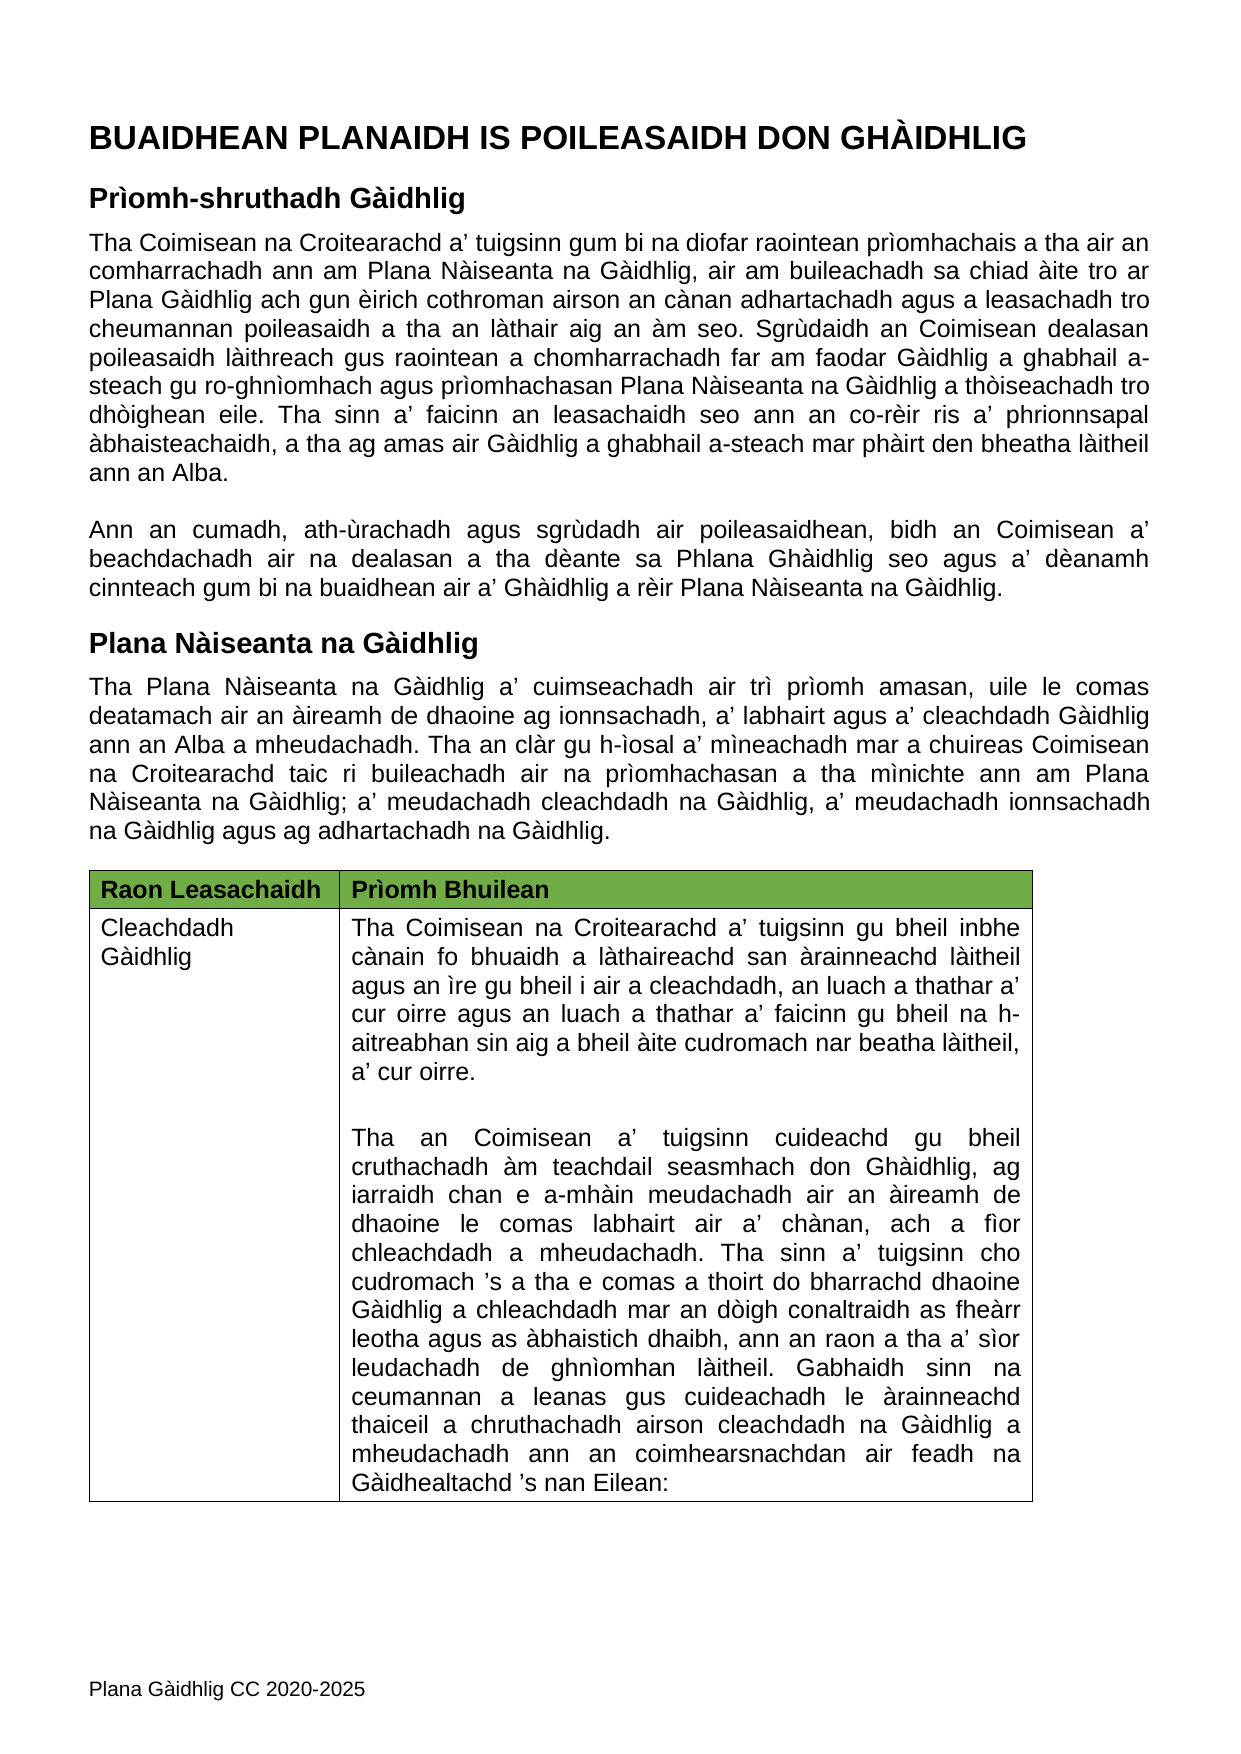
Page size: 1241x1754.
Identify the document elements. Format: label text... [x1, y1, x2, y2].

table_cell Tha Coimisean na Croitearachd a’ tuigsinn gu bheil inbhe cànain fo bhuaidh a làthaireachd san àrainneachd làitheil agus an ìre gu bheil i air a cleachdadh, an luach a thathar a’ cur oirre agus an luach a thathar a’ faicinn gu bheil na h-aitreabhan sin aig a bheil àite cudromach nar beatha làitheil, a’ cur oirre. Tha an Coimisean a’ tuigsinn cuideachd gu bheil cruthachadh àm teachdail seasmhach don Ghàidhlig, ag iarraidh chan e a-mhàin meudachadh air an àireamh de dhaoine le comas labhairt air a’ chànan, ach a fìor chleachdadh a mheudachadh. Tha sinn a’ tuigsinn cho cudromach ’s a tha e comas a thoirt do bharrachd dhaoine Gàidhlig a chleachdadh mar an dòigh conaltraidh as fheàrr leotha agus as àbhaistich dhaibh, ann an raon a tha a’ sìor leudachadh de ghnìomhan làitheil. Gabhaidh sinn na ceumannan a leanas gus cuideachadh le àrainneachd thaiceil a chruthachadh airson cleachdadh na Gàidhlig a mheudachadh ann an coimhearsnachdan air feadh na Gàidhealtachd ’s nan Eilean: [340, 909, 1032, 1501]
text Tha Coimisean na Croitearachd a’ tuigsinn gum bi na diofar raointean prìomhachais a tha air an comharrachadh ann am Plana Nàiseanta na Gàidhlig, air am buileachadh sa chiad àite tro ar Plana Gàidhlig ach gun èirich cothroman airson an cànan adhartachadh agus a leasachadh tro cheumannan poileasaidh a tha an làthair aig an àm seo. Sgrùdaidh an Coimisean dealasan poileasaidh làithreach gus raointean a chomharrachadh far am faodar Gàidhlig a ghabhail a-steach gu ro-ghnìomhach agus prìomhachasan Plana Nàiseanta na Gàidhlig a thòiseachadh tro dhòighean eile. Tha sinn a’ faicinn an leasachaidh seo ann an co-rèir ris a’ phrionnsapal àbhaisteachaidh, a tha ag amas air Gàidhlig a ghabhail a-steach mar phàirt den bheatha làitheil ann an Alba. [89, 228, 1152, 486]
subtitle BUAIDHEAN PLANAIDH IS POILEASAIDH DON GHÀIDHLIG [89, 118, 1152, 157]
subtitle Plana Nàiseanta na Gàidhlig [89, 626, 1152, 660]
table_cell Cleachdadh Gàidhlig [90, 909, 339, 1501]
subtitle Prìomh-shruthadh Gàidhlig [89, 182, 1152, 215]
text Ann an cumadh, ath-ùrachadh agus sgrùdadh air poileasaidhean, bidh an Coimisean a’ beachdachadh air na dealasan a tha dèante sa Phlana Ghàidhlig seo agus a’ dèanamh cinnteach gum bi na buaidhean air a’ Ghàidhlig a rèir Plana Nàiseanta na Gàidhlig. [89, 515, 1152, 601]
table_header Raon Leasachaidh [90, 871, 339, 908]
text Tha Plana Nàiseanta na Gàidhlig a’ cuimseachadh air trì prìomh amasan, uile le comas deatamach air an àireamh de dhaoine ag ionnsachadh, a’ labhairt agus a’ cleachdadh Gàidhlig ann an Alba a mheudachadh. Tha an clàr gu h-ìosal a’ mìneachadh mar a chuireas Coimisean na Croitearachd taic ri buileachadh air na prìomhachasan a tha mìnichte ann am Plana Nàiseanta na Gàidhlig; a’ meudachadh cleachdadh na Gàidhlig, a’ meudachadh ionnsachadh na Gàidhlig agus ag adhartachadh na Gàidhlig. [89, 672, 1152, 845]
table_header Prìomh Bhuilean [340, 871, 1032, 908]
